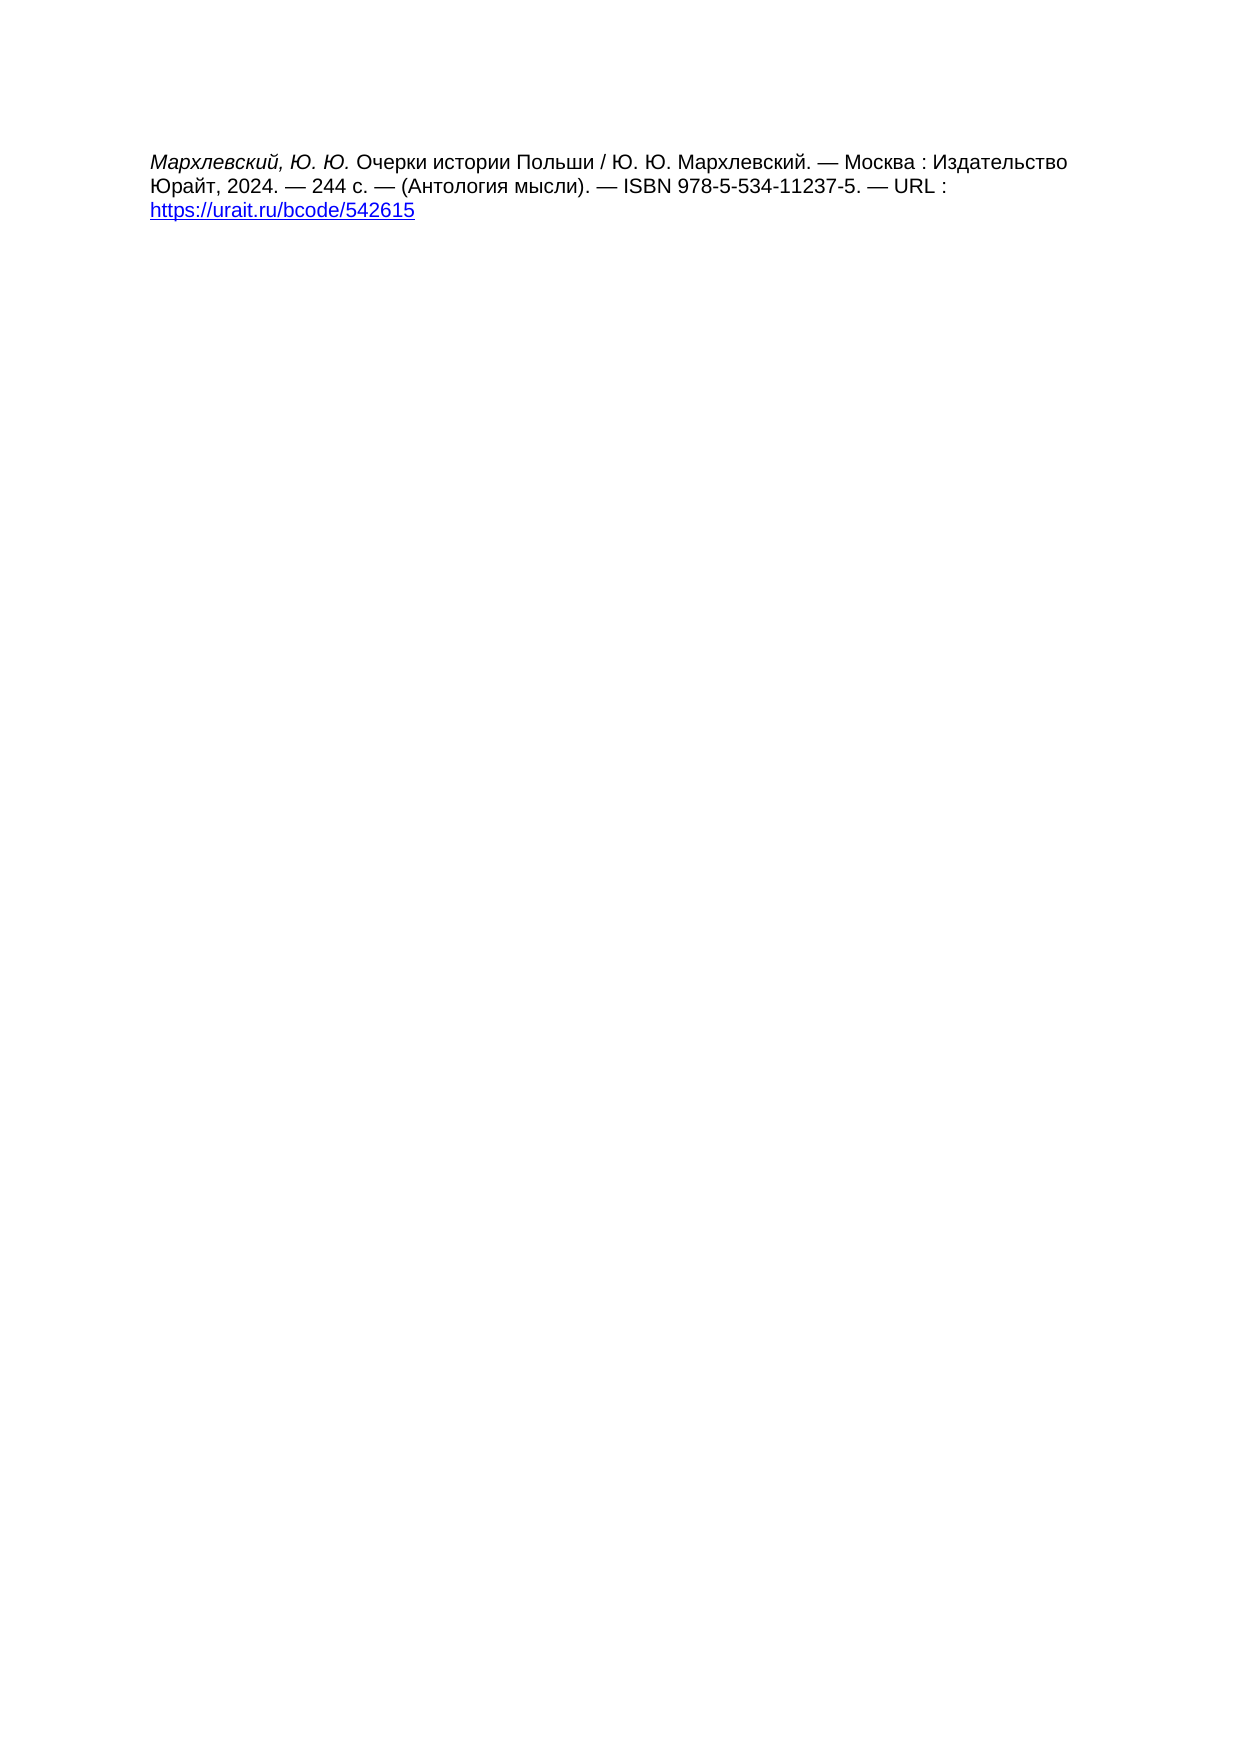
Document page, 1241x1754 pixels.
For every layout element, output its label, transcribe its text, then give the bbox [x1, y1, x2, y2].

text Мархлевский, Ю. Ю. Очерки истории Польши / Ю. Ю. Мархлевский. — Москва : Издательство Юрайт, 2024. — 244 с. — (Антология мысли). — ISBN 978-5-534-11237-5. — URL : https://urait.ru/bcode/542615 [150, 150, 1090, 222]
